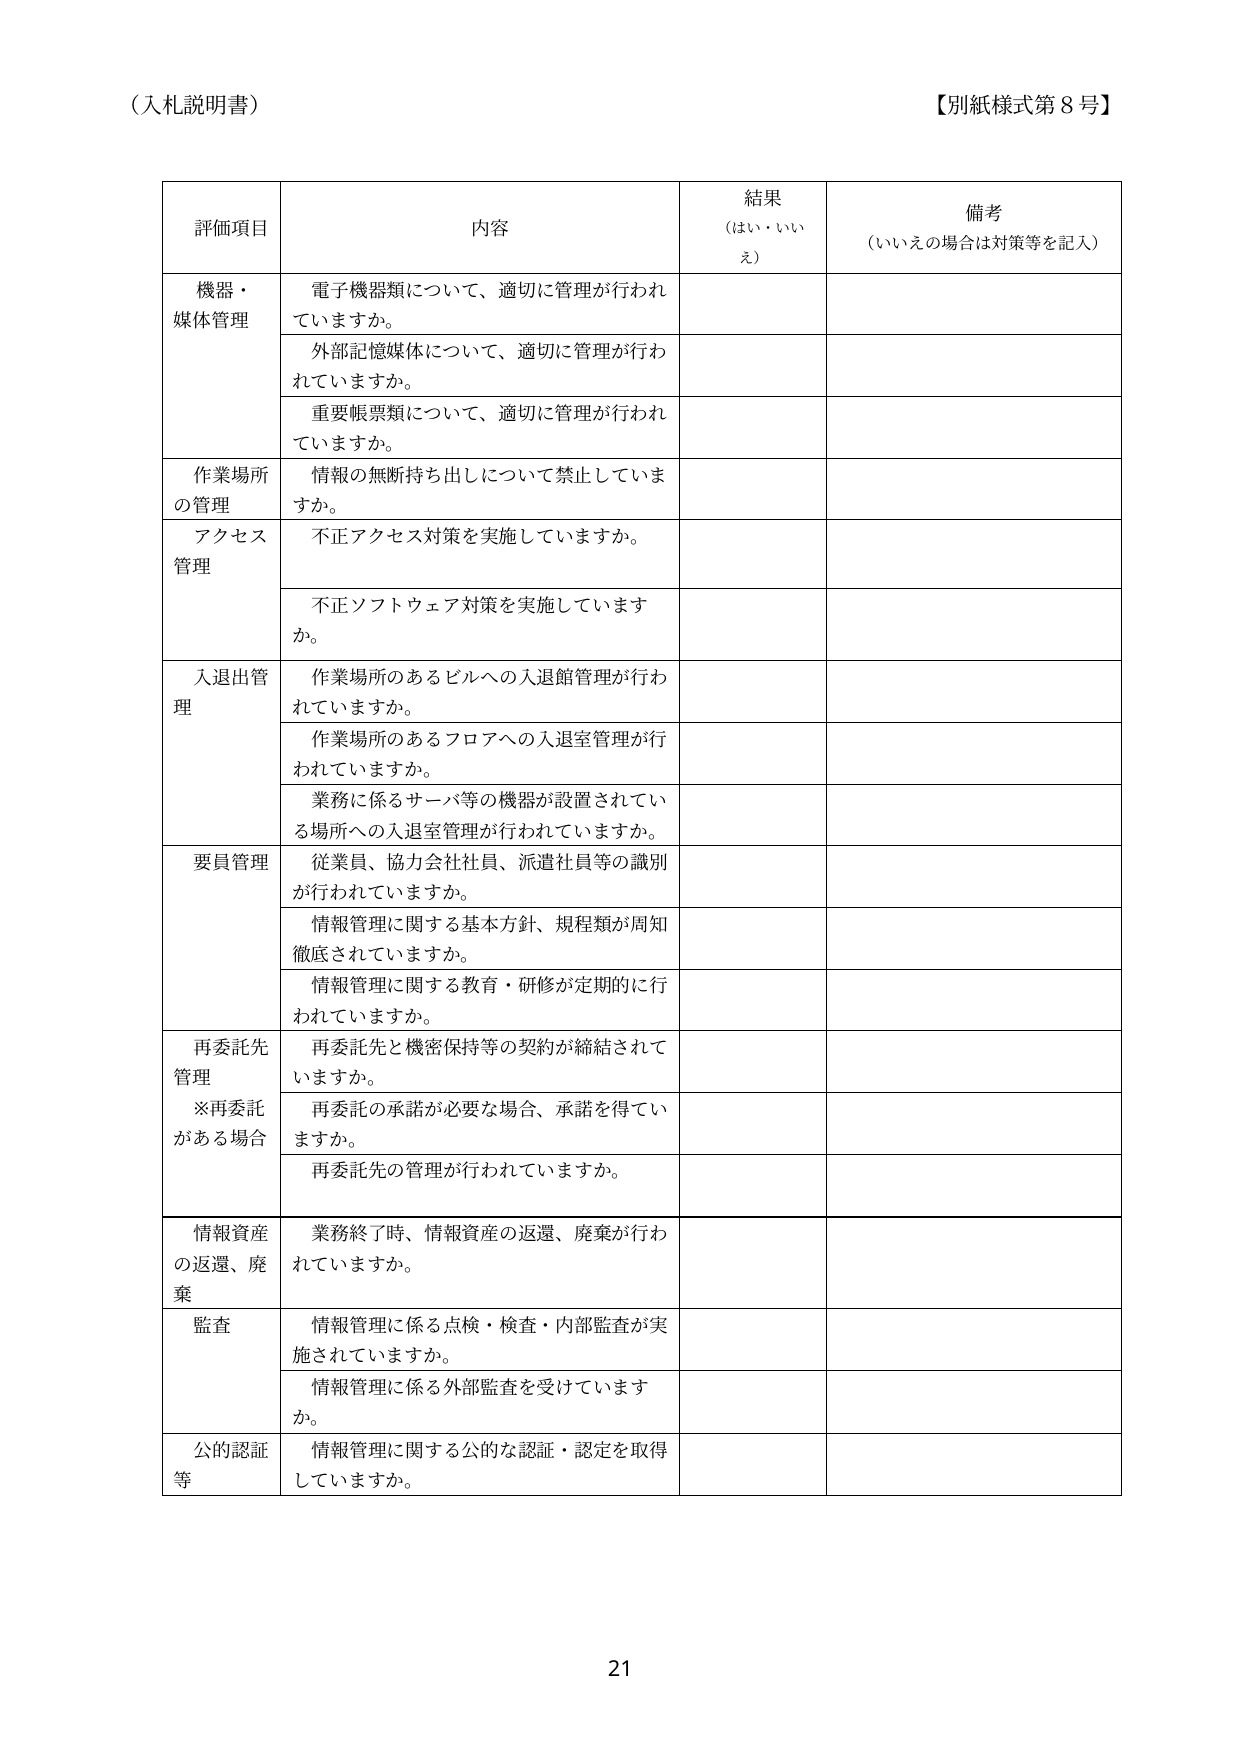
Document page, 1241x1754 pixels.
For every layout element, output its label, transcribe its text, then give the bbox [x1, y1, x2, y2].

table_cell [680, 1031, 826, 1092]
table_cell 再委託先と機密保持等の契約が締結されていますか。 [281, 1031, 679, 1092]
table_cell [680, 1371, 826, 1433]
table_cell [680, 908, 826, 968]
table_cell [827, 785, 1121, 845]
table_cell [680, 1309, 826, 1370]
table_cell [827, 274, 1121, 334]
table_cell 再委託先管理 ※再委託がある場合 [163, 1031, 280, 1216]
table_cell 入退出管理 [163, 661, 280, 845]
table_cell [680, 274, 826, 334]
table_cell 情報管理に関する教育・研修が定期的に行われていますか。 [281, 970, 679, 1030]
table_cell 作業場所の管理 [163, 459, 280, 519]
table_cell 情報管理に関する基本方針、規程類が周知徹底されていますか。 [281, 908, 679, 968]
table_cell [680, 1218, 826, 1308]
table_cell [827, 1434, 1121, 1495]
table_cell [827, 335, 1121, 396]
table_cell [680, 1093, 826, 1153]
table_cell 作業場所のあるフロアへの入退室管理が行われていますか。 [281, 723, 679, 783]
table_cell [827, 1309, 1121, 1370]
table_cell 機器・媒体管理 [163, 274, 280, 458]
table_cell 監査 [163, 1309, 280, 1433]
table_cell [827, 397, 1121, 458]
table_cell 外部記憶媒体について、適切に管理が行われていますか。 [281, 335, 679, 396]
table_cell [680, 397, 826, 458]
table_cell [680, 1155, 826, 1216]
table_cell 業務終了時、情報資産の返還、廃棄が行われていますか。 [281, 1218, 679, 1308]
table_cell 情報管理に係る外部監査を受けていますか。 [281, 1371, 679, 1433]
table_cell [680, 661, 826, 722]
table_cell [680, 520, 826, 588]
table_cell アクセス管理 [163, 520, 280, 660]
table_cell [680, 723, 826, 783]
table_cell 作業場所のあるビルへの入退館管理が行われていますか。 [281, 661, 679, 722]
table_cell [680, 970, 826, 1030]
table_cell [827, 970, 1121, 1030]
table_header 評価項目 [163, 182, 280, 273]
table_cell [827, 1371, 1121, 1433]
table_cell 不正ソフトウェア対策を実施していますか。 [281, 589, 679, 660]
table_cell [827, 1218, 1121, 1308]
table_cell [680, 785, 826, 845]
table_cell [827, 908, 1121, 968]
table_cell [680, 589, 826, 660]
table_cell [827, 723, 1121, 783]
table_cell [680, 335, 826, 396]
table_cell [827, 1155, 1121, 1216]
table_cell 情報管理に関する公的な認証・認定を取得していますか。 [281, 1434, 679, 1495]
table_cell [827, 459, 1121, 519]
table_cell [680, 459, 826, 519]
table_cell 公的認証等 [163, 1434, 280, 1495]
table_cell [827, 520, 1121, 588]
table_cell [680, 846, 826, 907]
table_cell [827, 1093, 1121, 1153]
table_cell [827, 846, 1121, 907]
table_cell 情報資産の返還、廃棄 [163, 1218, 280, 1308]
table_cell 情報管理に係る点検・検査・内部監査が実施されていますか。 [281, 1309, 679, 1370]
table_header 内容 [281, 182, 679, 273]
table_cell 不正アクセス対策を実施していますか。 [281, 520, 679, 588]
table_cell [827, 1031, 1121, 1092]
table_cell 要員管理 [163, 846, 280, 1030]
table_cell 電子機器類について、適切に管理が行われていますか。 [281, 274, 679, 334]
table_cell 情報の無断持ち出しについて禁止していますか。 [281, 459, 679, 519]
table_cell 従業員、協力会社社員、派遣社員等の識別が行われていますか。 [281, 846, 679, 907]
table_cell 重要帳票類について、適切に管理が行われていますか。 [281, 397, 679, 458]
table_cell [827, 589, 1121, 660]
table_cell 業務に係るサーバ等の機器が設置されている場所への入退室管理が行われていますか。 [281, 785, 679, 845]
table_cell [827, 661, 1121, 722]
table_cell [680, 1434, 826, 1495]
table_cell 再委託の承諾が必要な場合、承諾を得ていますか。 [281, 1093, 679, 1153]
table_header 備考 （いいえの場合は対策等を記入） [827, 182, 1121, 273]
table_header 結果 （はい・いいえ） [680, 182, 826, 273]
table_cell 再委託先の管理が行われていますか。 [281, 1155, 679, 1216]
